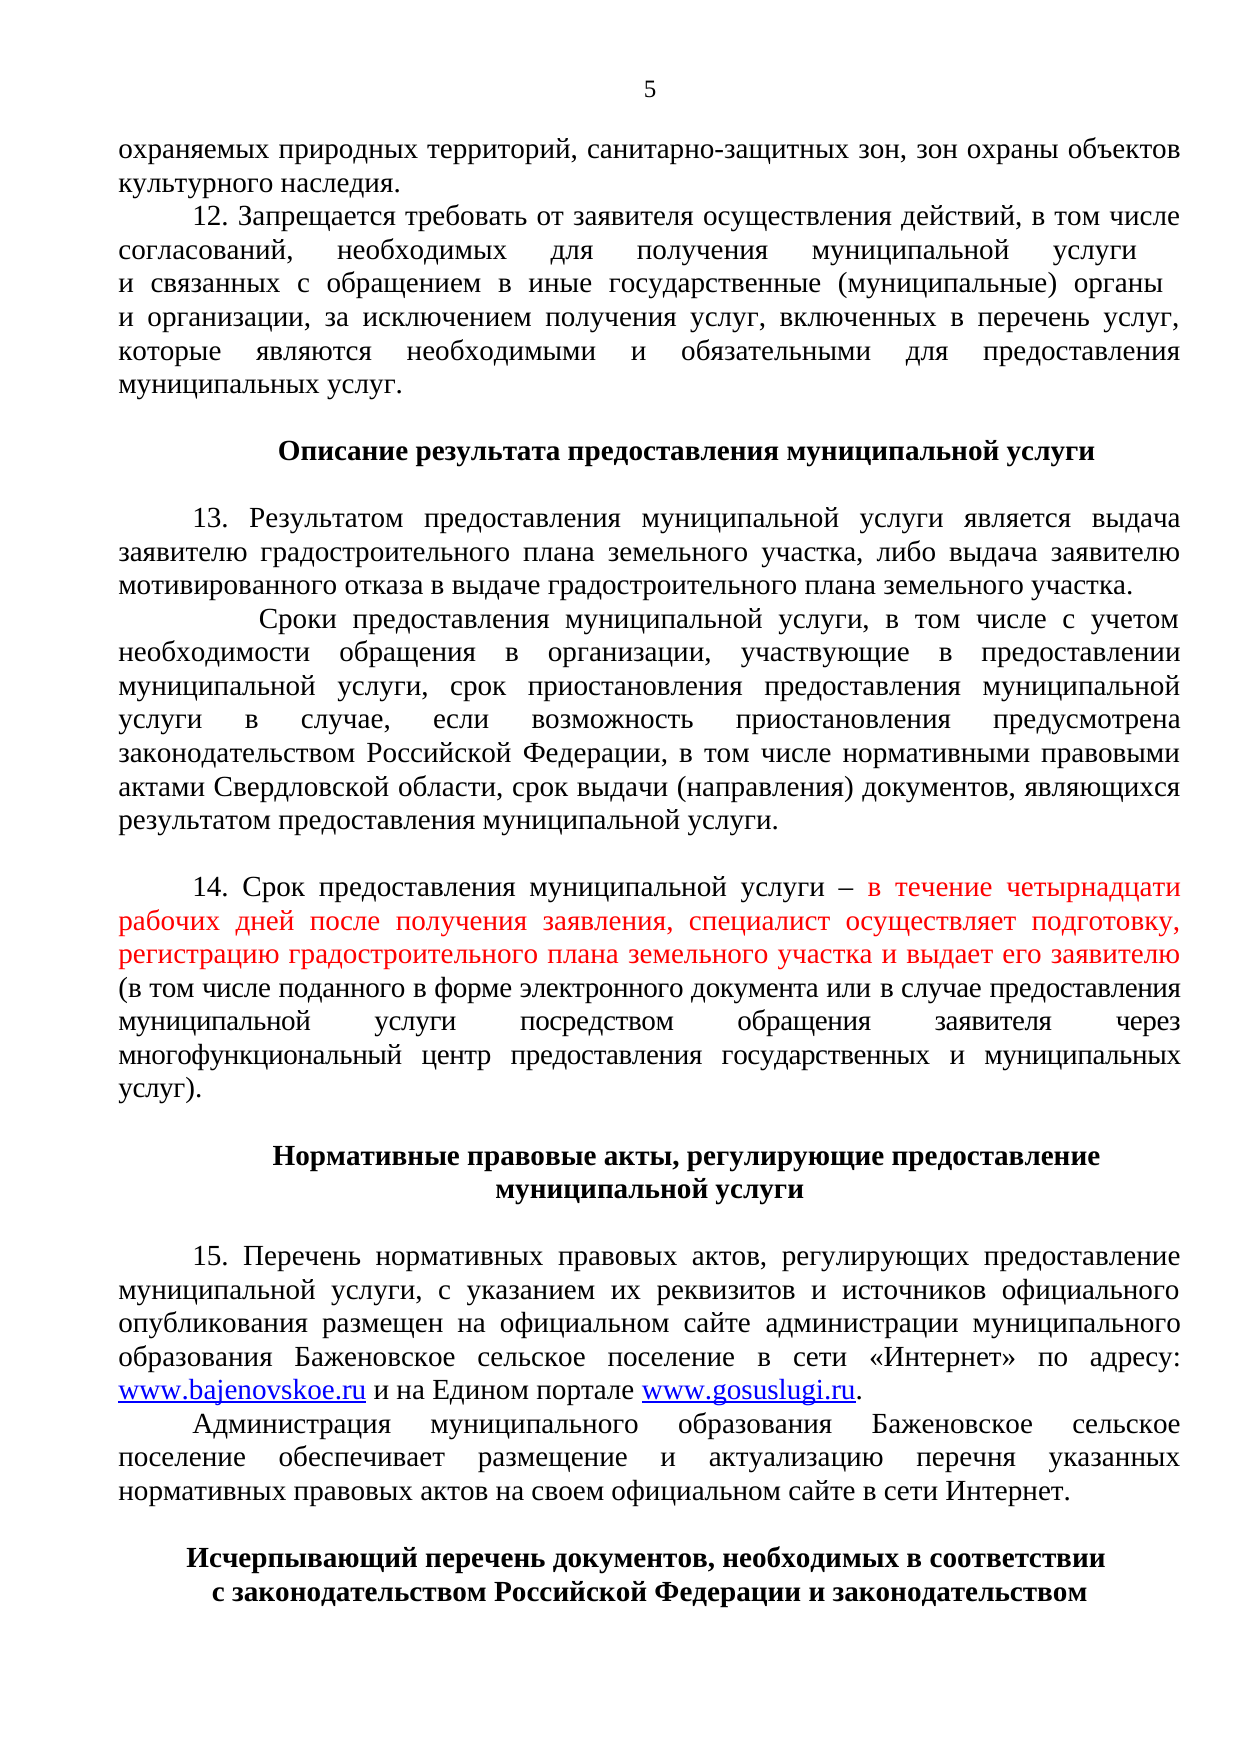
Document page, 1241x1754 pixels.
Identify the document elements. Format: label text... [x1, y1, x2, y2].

text 14. Срок предоставления муниципальной услуги – в течение четырнадцати рабочих дней после получения заявления, специалист осуществляет подготовку, регистрацию градостроительного плана земельного участка и выдает его заявителю (в том числе поданного в форме электронного документа или в случае предоставления муниципальной услуги посредством обращения заявителя через многофункциональный центр предоставления государственных и муниципальных услуг). [118, 869, 1181, 1104]
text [118, 1540, 1181, 1607]
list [118, 131, 1181, 198]
text Нормативные правовые акты, регулирующие предоставление муниципальной услуги [118, 1138, 1181, 1205]
text Описание результата предоставления муниципальной услуги [118, 433, 1181, 467]
text 13. Результатом предоставления муниципальной услуги является выдача заявителю градостроительного плана земельного участка, либо выдача заявителю мотивированного отказа в выдаче градостроительного плана земельного участка. [118, 500, 1181, 601]
text Сроки предоставления муниципальной услуги, в том числе с учетом необходимости обращения в организации, участвующие в предоставлении муниципальной услуги, срок приостановления предоставления муниципальной услуги в случае, если возможность приостановления предусмотрена законодательством Российской Федерации, в том числе нормативными правовыми актами Свердловской области, срок выдачи (направления) документов, являющихся результатом предоставления муниципальной услуги. [118, 601, 1181, 836]
text Администрация муниципального образования Баженовское сельское поселение обеспечивает размещение и актуализацию перечня указанных нормативных правовых актов на своем официальном сайте в сети Интернет. [118, 1406, 1181, 1507]
text 15. Перечень нормативных правовых актов, регулирующих предоставление муниципальной услуги, с указанием их реквизитов и источников официального опубликования размещен на официальном сайте администрации муниципального образования Баженовское сельское поселение в сети «Интернет» по адресу: www.bajenovskoe.ru и на Едином портале www.gosuslugi.ru. [118, 1238, 1181, 1406]
list 12. Запрещается требовать от заявителя осуществления действий, в том числе согласований, необходимых для получения муниципальной услуги и связанных с обращением в иные государственные (муниципальные) органы и организации, за исключением получения услуг, включенных в перечень услуг, которые являются необходимыми и обязательными для предоставления муниципальных услуг. [118, 198, 1181, 400]
